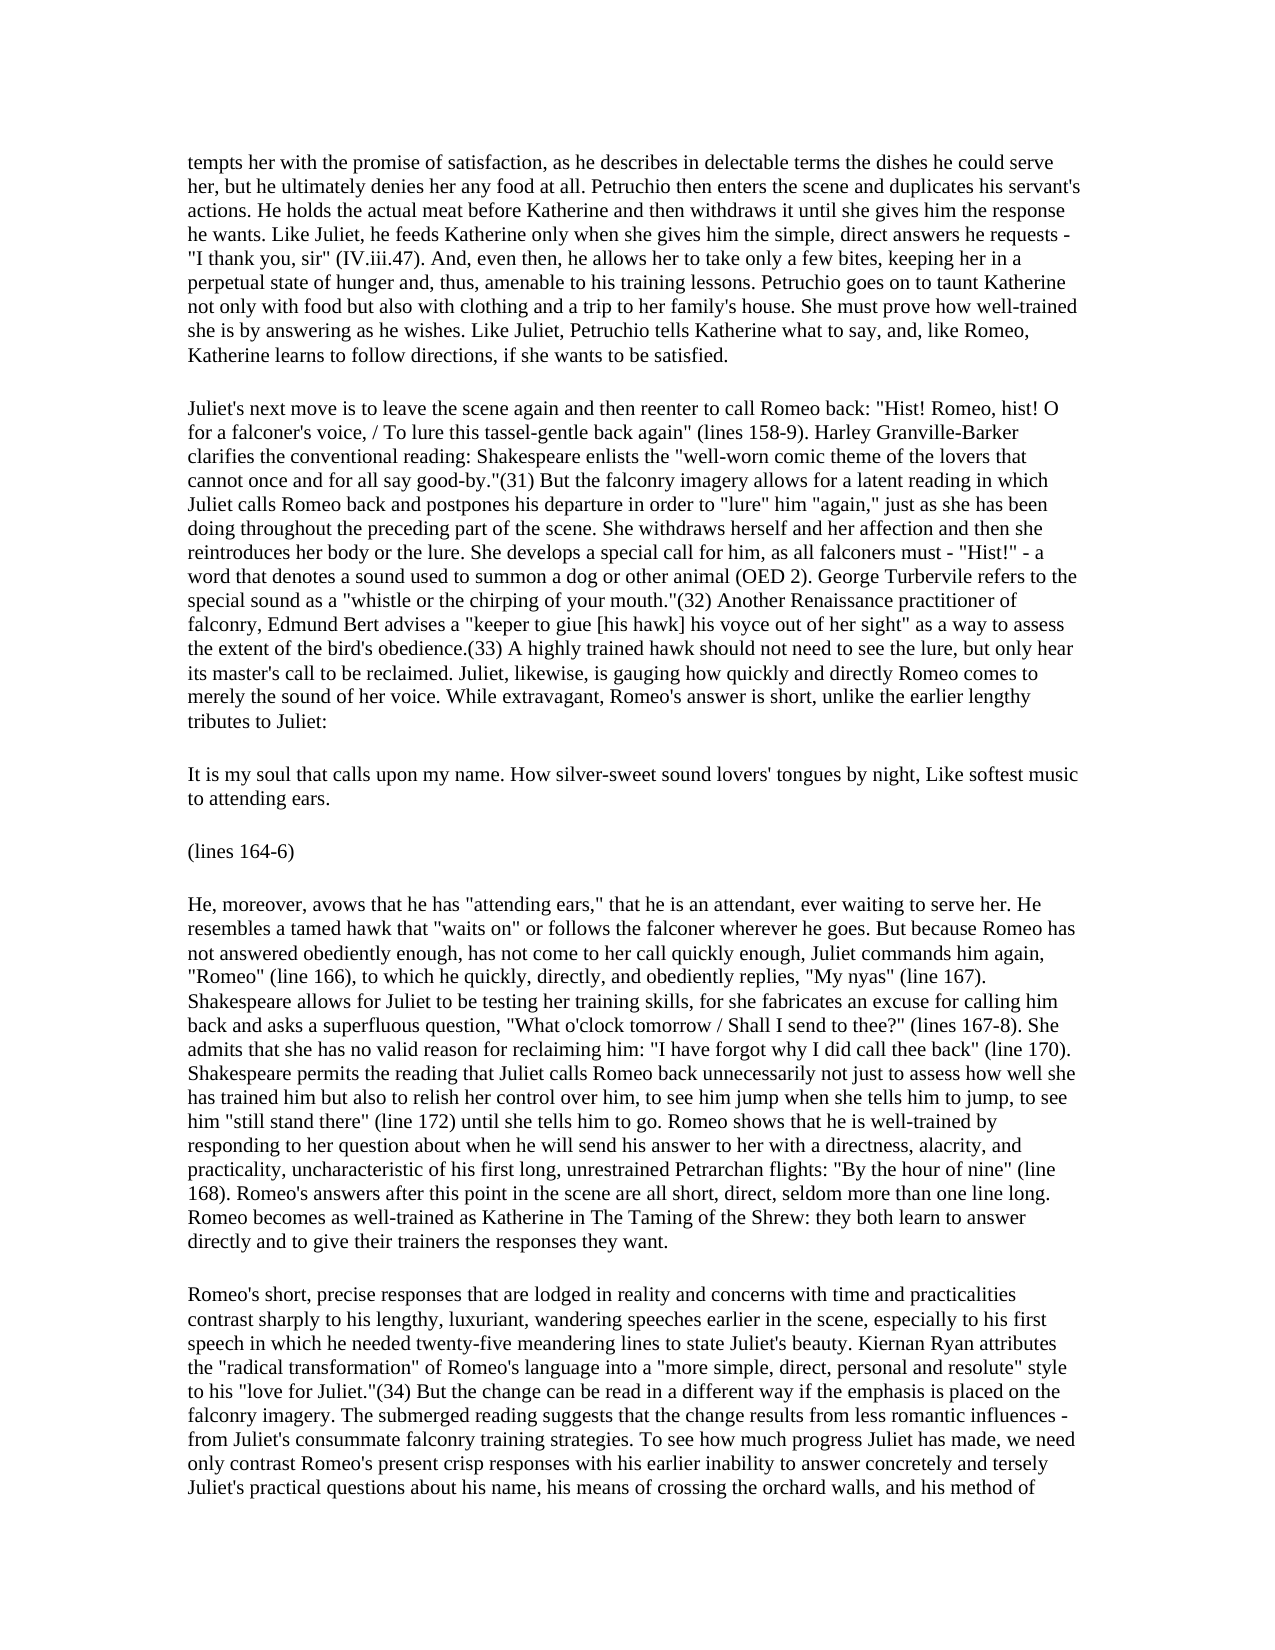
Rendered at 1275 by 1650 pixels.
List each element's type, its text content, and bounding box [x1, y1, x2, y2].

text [187, 1282, 1087, 1499]
text It is my soul that calls upon my name. How silver-sweet sound lovers' tongues by night, Like softest music to attending ears. [187, 762, 1087, 810]
text He, moreover, avows that he has "attending ears," that he is an attendant, ever waiting to serve her. He resembles a tamed hawk that "waits on" or follows the falconer wherever he goes. But because Romeo has not answered obediently enough, has not come to her call quickly enough, Juliet commands him again, "Romeo" (line 166), to which he quickly, directly, and obediently replies, "My nyas" (line 167). Shakespeare allows for Juliet to be testing her training skills, for she fabricates an excuse for calling him back and asks a superfluous question, "What o'clock tomorrow / Shall I send to thee?" (lines 167-8). She admits that she has no valid reason for reclaiming him: "I have forgot why I did call thee back" (line 170). Shakespeare permits the reading that Juliet calls Romeo back unnecessarily not just to assess how well she has trained him but also to relish her control over him, to see him jump when she tells him to jump, to see him "still stand there" (line 172) until she tells him to go. Romeo shows that he is well-trained by responding to her question about when he will send his answer to her with a directness, alacrity, and practicality, uncharacteristic of his first long, unrestrained Petrarchan flights: "By the hour of nine" (line 168). Romeo's answers after this point in the scene are all short, direct, seldom more than one line long. Romeo becomes as well-trained as Katherine in The Taming of the Shrew: they both learn to answer directly and to give their trainers the responses they want. [187, 892, 1087, 1253]
text Juliet's next move is to leave the scene again and then reenter to call Romeo back: "Hist! Romeo, hist! O for a falconer's voice, / To lure this tassel-gentle back again" (lines 158-9). Harley Granville-Barker clarifies the conventional reading: Shakespeare enlists the "well-worn comic theme of the lovers that cannot once and for all say good-by."(31) But the falconry imagery allows for a latent reading in which Juliet calls Romeo back and postpones his departure in order to "lure" him "again," just as she has been doing throughout the preceding part of the scene. She withdraws herself and her affection and then she reintroduces her body or the lure. She develops a special call for him, as all falconers must - "Hist!" - a word that denotes a sound used to summon a dog or other animal (OED 2). George Turbervile refers to the special sound as a "whistle or the chirping of your mouth."(32) Another Renaissance practitioner of falconry, Edmund Bert advises a "keeper to giue [his hawk] his voyce out of her sight" as a way to assess the extent of the bird's obedience.(33) A highly trained hawk should not need to see the lure, but only hear its master's call to be reclaimed. Juliet, likewise, is gauging how quickly and directly Romeo comes to merely the sound of her voice. While extravagant, Romeo's answer is short, unlike the earlier lengthy tributes to Juliet: [187, 396, 1087, 733]
text (lines 164-6) [187, 839, 1087, 863]
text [187, 150, 1087, 367]
